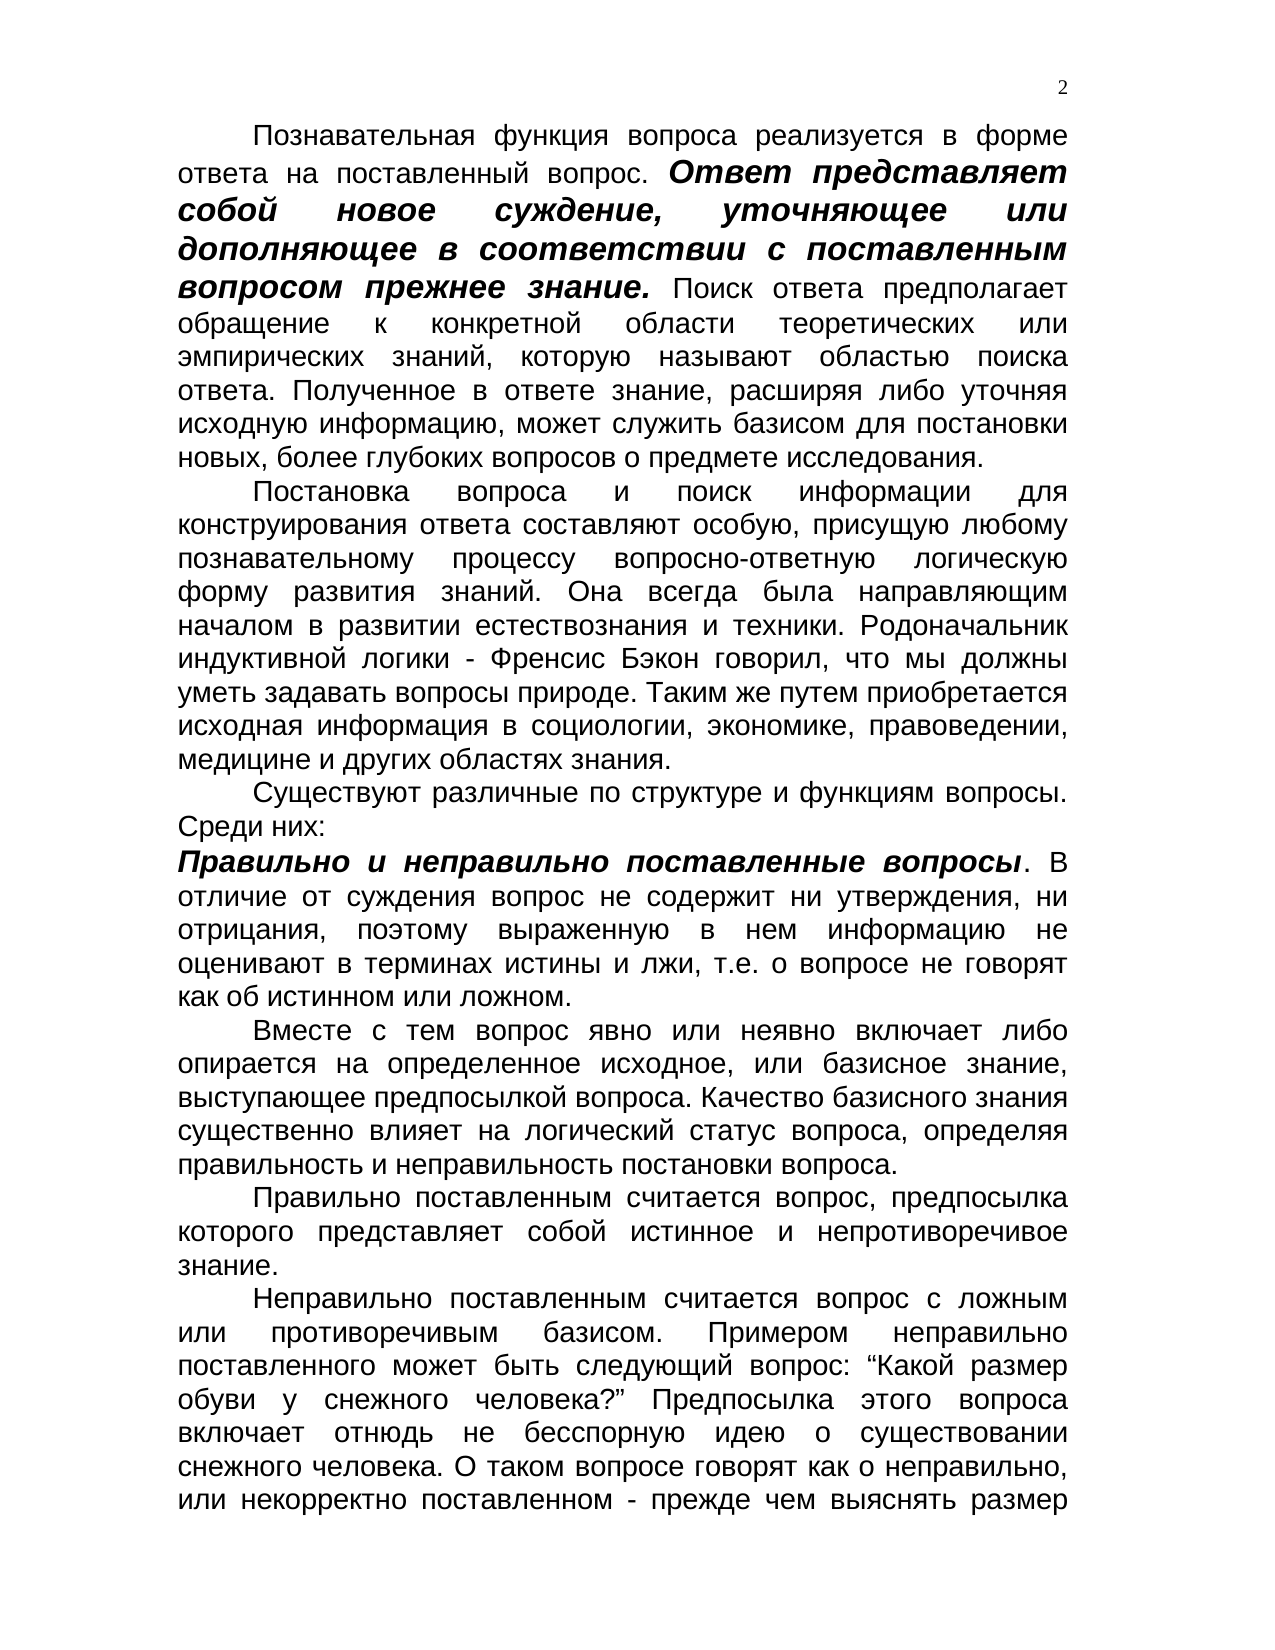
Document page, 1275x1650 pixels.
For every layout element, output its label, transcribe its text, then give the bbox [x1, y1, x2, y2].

text Вместе с тем вопрос явно или неявно включает либо опирается на определенное исходное, или базисное знание, выступающее предпосылкой вопроса. Качество базисного знания существенно влияет на логический статус вопроса, определяя правильность и неправильность постановки вопроса. [177, 1013, 1068, 1180]
text Правильно и неправильно поставленные вопросы. В отличие от суждения вопрос не содержит ни утверждения, ни отрицания, поэтому выраженную в нем информацию не оценивают в терминах истины и лжи, т.е. о вопросе не говорят как об истинном или ложном. [177, 842, 1068, 1013]
text Постановка вопроса и поиск информации для конструирования ответа составляют особую, присущую любому познавательному процессу вопросно-ответную логическую форму развития знаний. Она всегда была направляющим началом в развитии естествознания и техники. Родоначальник индуктивной логики - Френсис Бэкон говорил, что мы должны уметь задавать вопросы природе. Таким же путем приобретается исходная информация в социологии, экономике, правоведении, медицине и других областях знания. [177, 473, 1068, 775]
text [177, 1281, 1068, 1516]
text Существуют различные по структуре и функциям вопросы. Среди них: [177, 775, 1068, 842]
text Правильно поставленным считается вопрос, предпосылка которого представляет собой истинное и непротиворечивое знание. [177, 1180, 1068, 1281]
text Познавательная функция вопроса реализуется в форме ответа на поставленный вопрос. Ответ представляет собой новое суждение, уточняющее или дополняющее в соответствии с поставленным вопросом прежнее знание. Поиск ответа предполагает обращение к конкретной области теоретических или эмпирических знаний, которую называют областью поиска ответа. Полученное в ответе знание, расширяя либо уточняя исходную информацию, может служить базисом для постановки новых, более глубоких вопросов о предмете исследования. [177, 118, 1068, 473]
